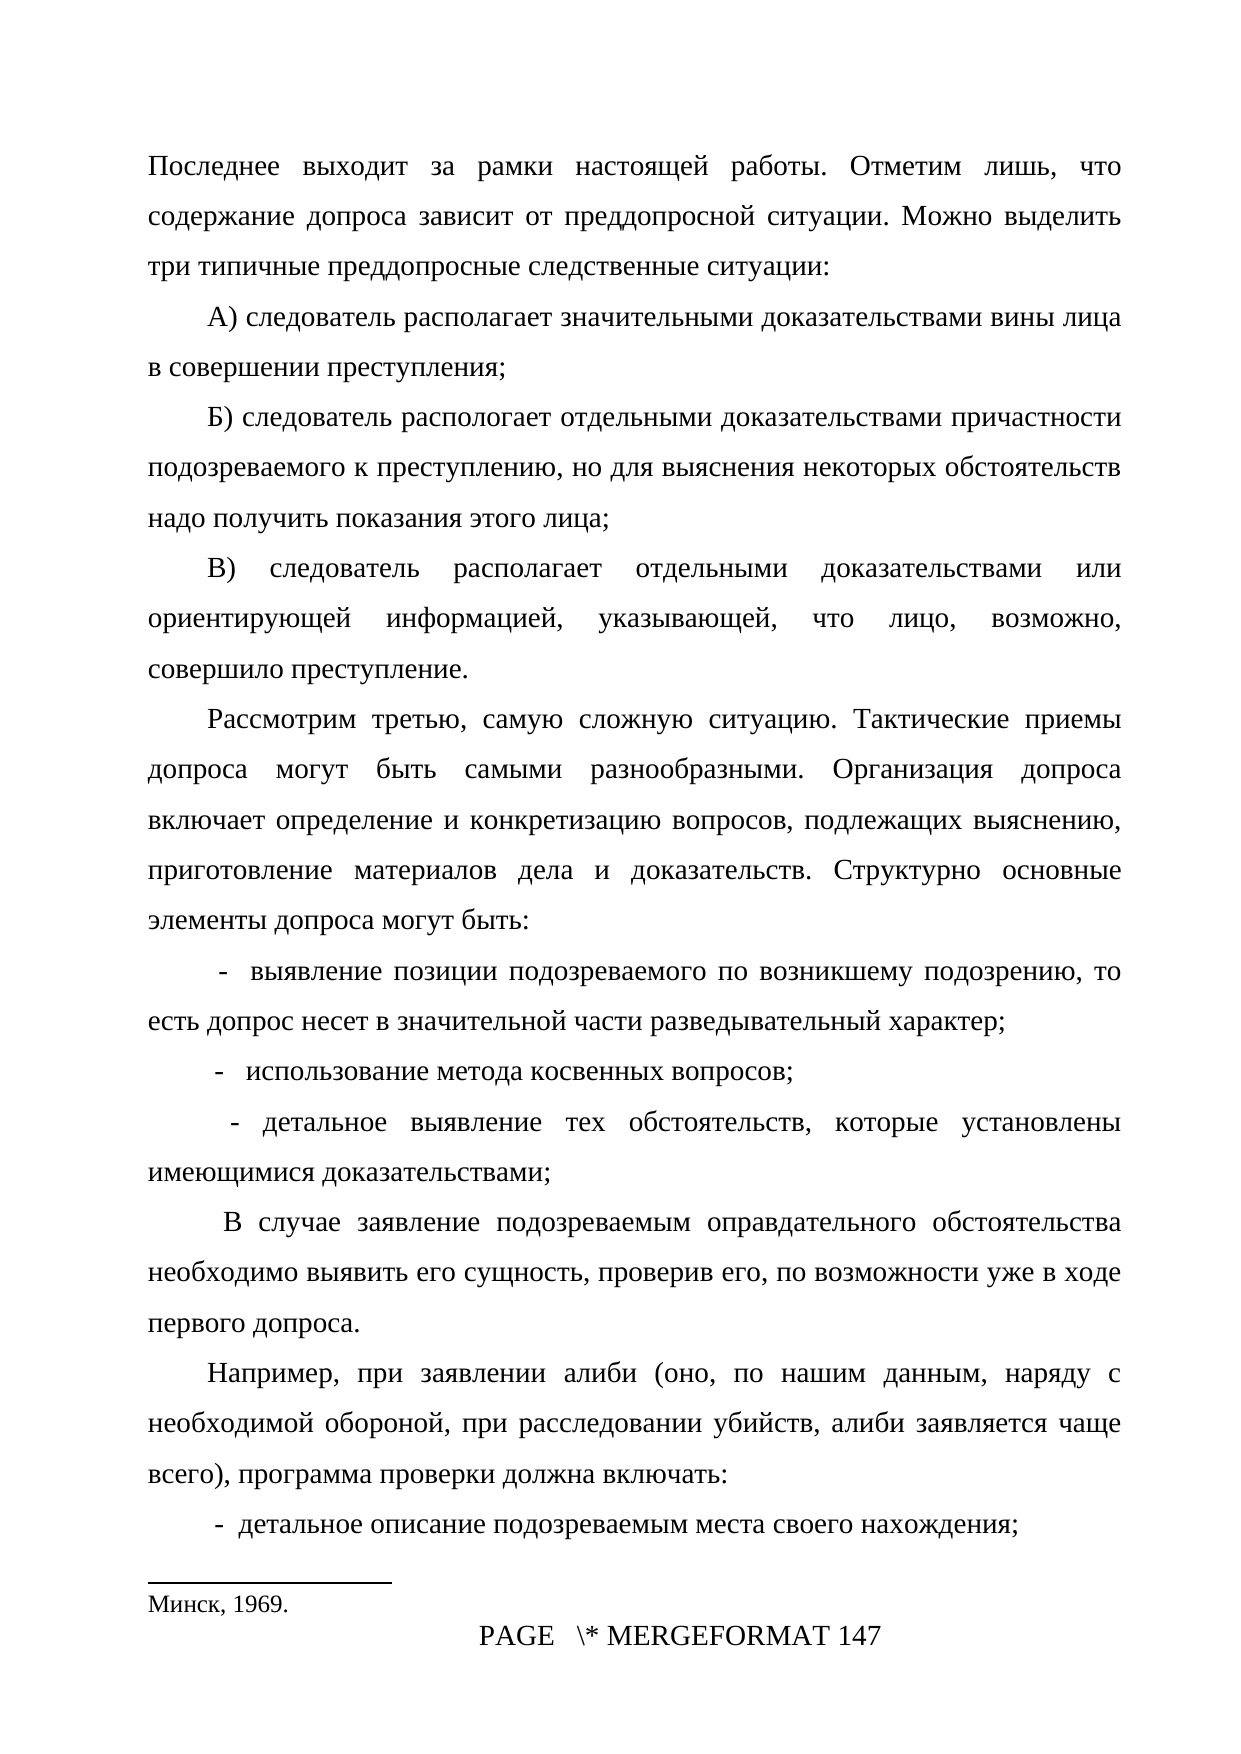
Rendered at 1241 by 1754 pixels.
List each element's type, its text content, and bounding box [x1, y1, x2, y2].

text Б) следователь распологает отдельными доказательствами причастности подозреваемого к преступлению, но для выяснения некоторых обстоятельств надо получить показания этого лица; [148, 399, 1122, 533]
text - использование метода косвенных вопросов; [148, 1053, 1122, 1087]
text - детальное описание подозреваемым места своего нахождения; [148, 1506, 1122, 1540]
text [148, 148, 1122, 282]
text В) следователь располагает отдельными доказательствами или ориентирующей информацией, указывающей, что лицо, возможно, совершило преступление. [148, 550, 1122, 684]
text В случае заявление подозреваемым оправдательного обстоятельства необходимо выявить его сущность, проверив его, по возможности уже в ходе первого допроса. [148, 1204, 1122, 1338]
text Например, при заявлении алиби (оно, по нашим данным, наряду с необходимой обороной, при расследовании убийств, алиби заявляется чаще всего), программа проверки должна включать: [148, 1355, 1122, 1489]
text - детальное выявление тех обстоятельств, которые установлены имеющимися доказательствами; [148, 1104, 1122, 1187]
text Рассмотрим третью, самую сложную ситуацию. Тактические приемы допроса могут быть самыми разнообразными. Организация допроса включает определение и конкретизацию вопросов, подлежащих выяснению, приготовление материалов дела и доказательств. Структурно основные элементы допроса могут быть: [148, 701, 1122, 936]
text - выявление позиции подозреваемого по возникшему подозрению, то есть допрос несет в значительной части разведывательный характер; [148, 953, 1122, 1037]
text А) следователь располагает значительными доказательствами вины лица в совершении преступления; [148, 299, 1122, 382]
